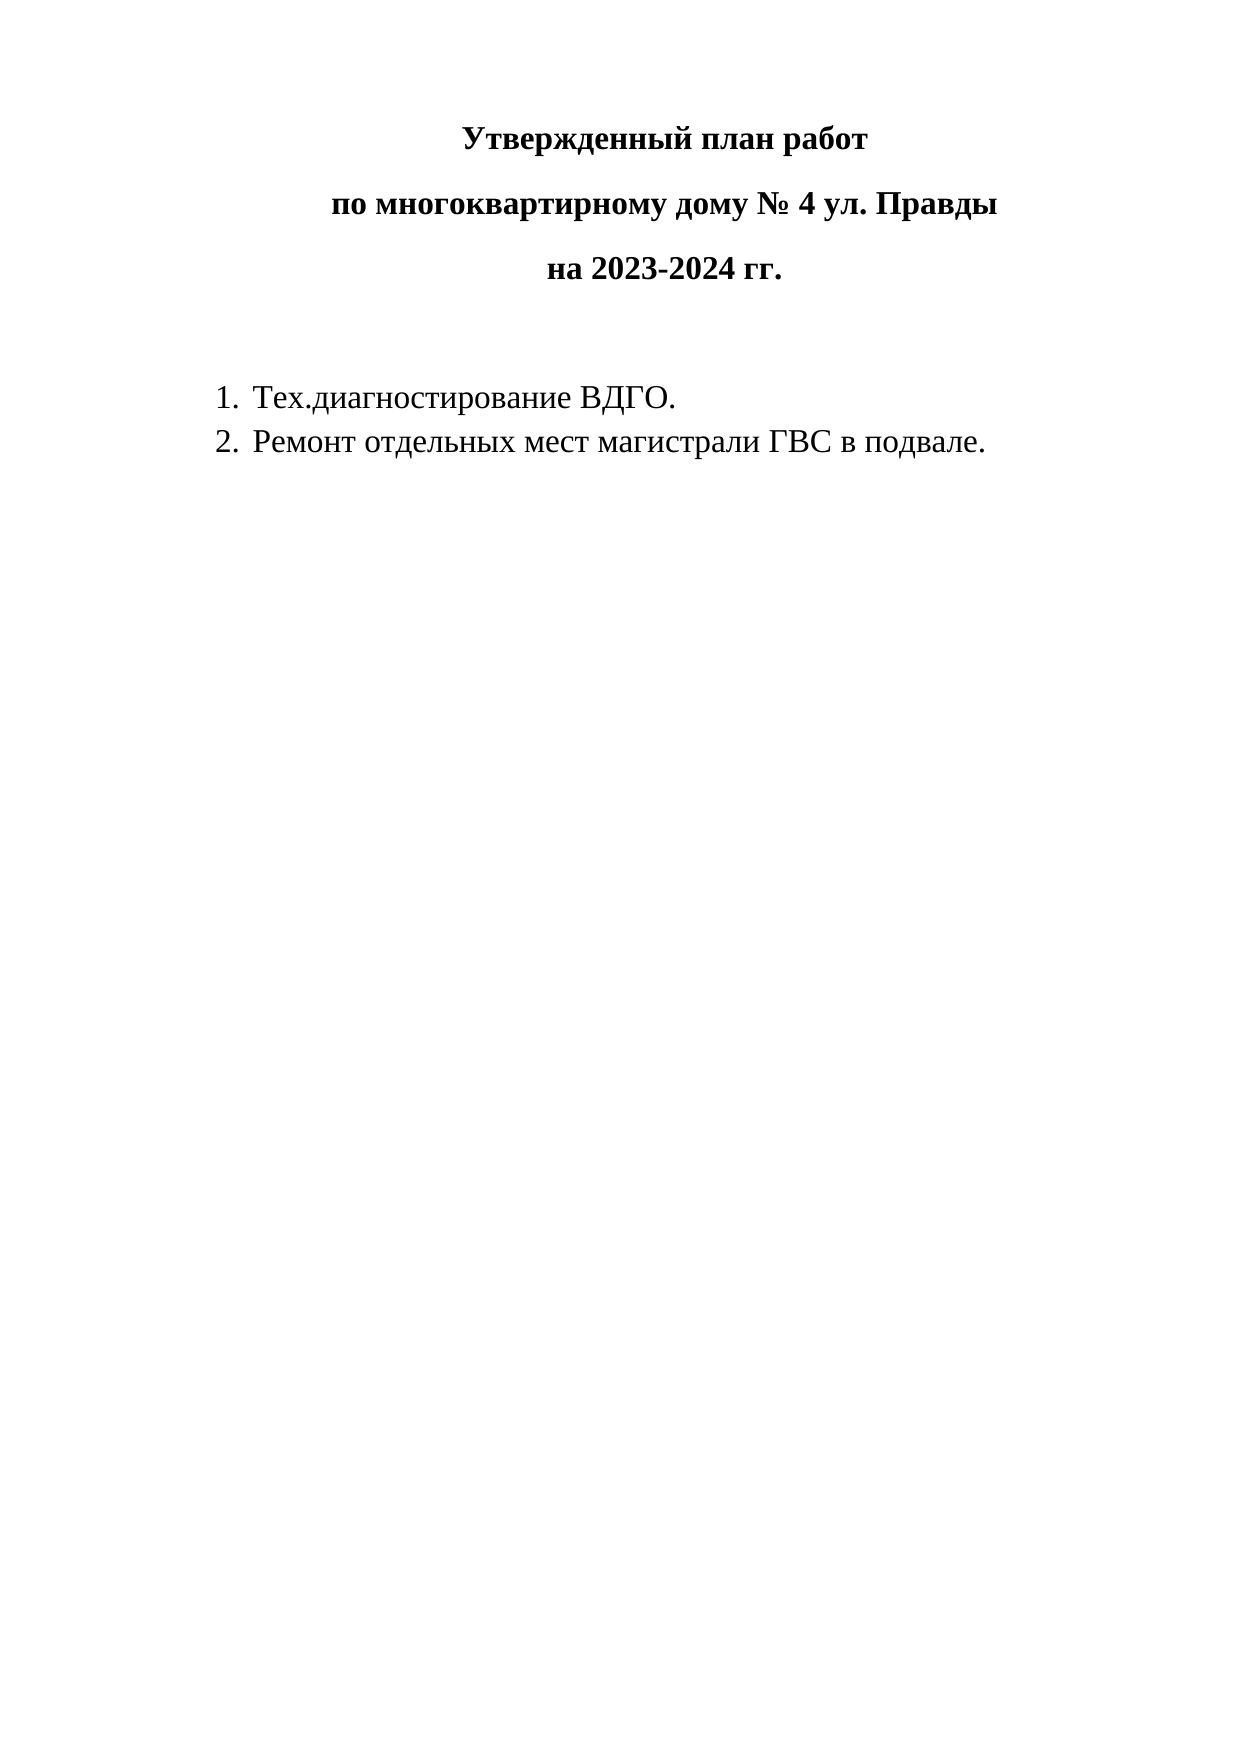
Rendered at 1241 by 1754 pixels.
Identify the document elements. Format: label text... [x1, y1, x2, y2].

list Ремонт отдельных мест магистрали ГВС в подвале. [215, 422, 1152, 460]
text на 2023-2024 гг. [177, 248, 1152, 286]
text Утвержденный план работ [177, 118, 1152, 156]
text по многоквартирному дому № 4 ул. Правды [177, 183, 1152, 221]
list Тех.диагностирование ВДГО. [215, 378, 1152, 416]
